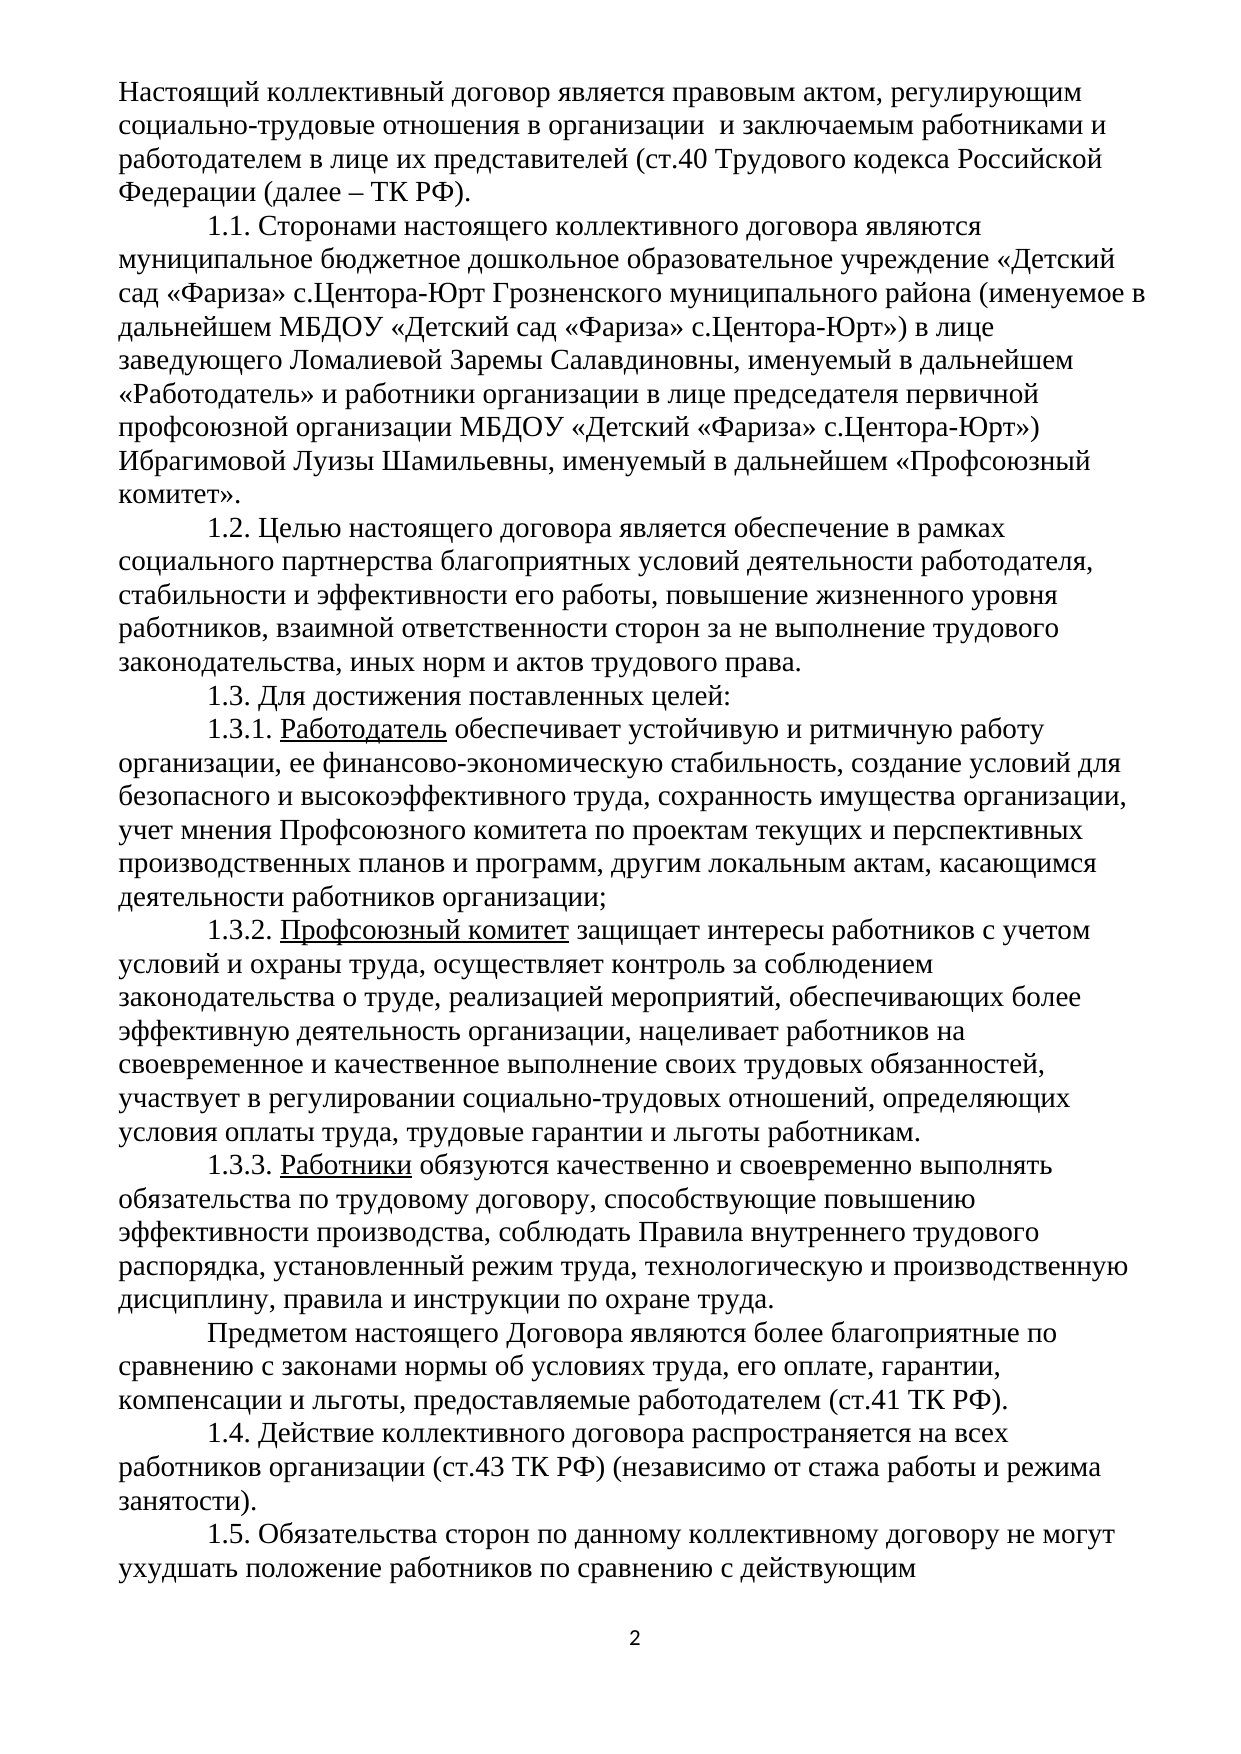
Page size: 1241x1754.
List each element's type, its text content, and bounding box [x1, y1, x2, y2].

text Предметом настоящего Договора являются более благоприятные по сравнению с законами нормы об условиях труда, его оплате, гарантии, компенсации и льготы, предоставляемые работодателем (ст.41 ТК РФ). [118, 1315, 1151, 1416]
text Настоящий коллективный договор является правовым актом, регулирующим социально-трудовые отношения в организации и заключаемым работниками и работодателем в лице их представителей (ст.40 Трудового кодекса Российской Федерации (далее – ТК РФ). [118, 74, 1151, 208]
text 1.3.3. Работники обязуются качественно и своевременно выполнять обязательства по трудовому договору, способствующие повышению эффективности производства, соблюдать Правила внутреннего трудового распорядка, установленный режим труда, технологическую и производственную дисциплину, правила и инструкции по охране труда. [118, 1147, 1151, 1315]
text 1.3. Для достижения поставленных целей: [118, 678, 1151, 711]
text 1.4. Действие коллективного договора распространяется на всех работников организации (ст.43 ТК РФ) (независимо от стажа работы и режима занятости). [118, 1416, 1151, 1516]
text 1.1. Сторонами настоящего коллективного договора являются муниципальное бюджетное дошкольное образовательное учреждение «Детский сад «Фариза» с.Центора-Юрт Грозненского муниципального района (именуемое в дальнейшем МБДОУ «Детский сад «Фариза» с.Центора-Юрт») в лице заведующего Ломалиевой Заремы Салавдиновны, именуемый в дальнейшем «Работодатель» и работники организации в лице председателя первичной профсоюзной организации МБДОУ «Детский «Фариза» с.Центора-Юрт») Ибрагимовой Луизы Шамильевны, именуемый в дальнейшем «Профсоюзный комитет». [118, 208, 1151, 510]
text 1.3.1. Работодатель обеспечивает устойчивую и ритмичную работу организации, ее финансово-экономическую стабильность, создание условий для безопасного и высокоэффективного труда, сохранность имущества организации, учет мнения Профсоюзного комитета по проектам текущих и перспективных производственных планов и программ, другим локальным актам, касающимся деятельности работников организации; [118, 711, 1151, 912]
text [118, 1516, 1151, 1583]
text 1.2. Целью настоящего договора является обеспечение в рамках социального партнерства благоприятных условий деятельности работодателя, стабильности и эффективности его работы, повышение жизненного уровня работников, взаимной ответственности сторон за не выполнение трудового законодательства, иных норм и актов трудового права. [118, 510, 1151, 678]
text 1.3.2. Профсоюзный комитет защищает интересы работников с учетом условий и охраны труда, осуществляет контроль за соблюдением законодательства о труде, реализацией мероприятий, обеспечивающих более эффективную деятельность организации, нацеливает работников на своевременное и качественное выполнение своих трудовых обязанностей, участвует в регулировании социально-трудовых отношений, определяющих условия оплаты труда, трудовые гарантии и льготы работникам. [118, 912, 1151, 1147]
